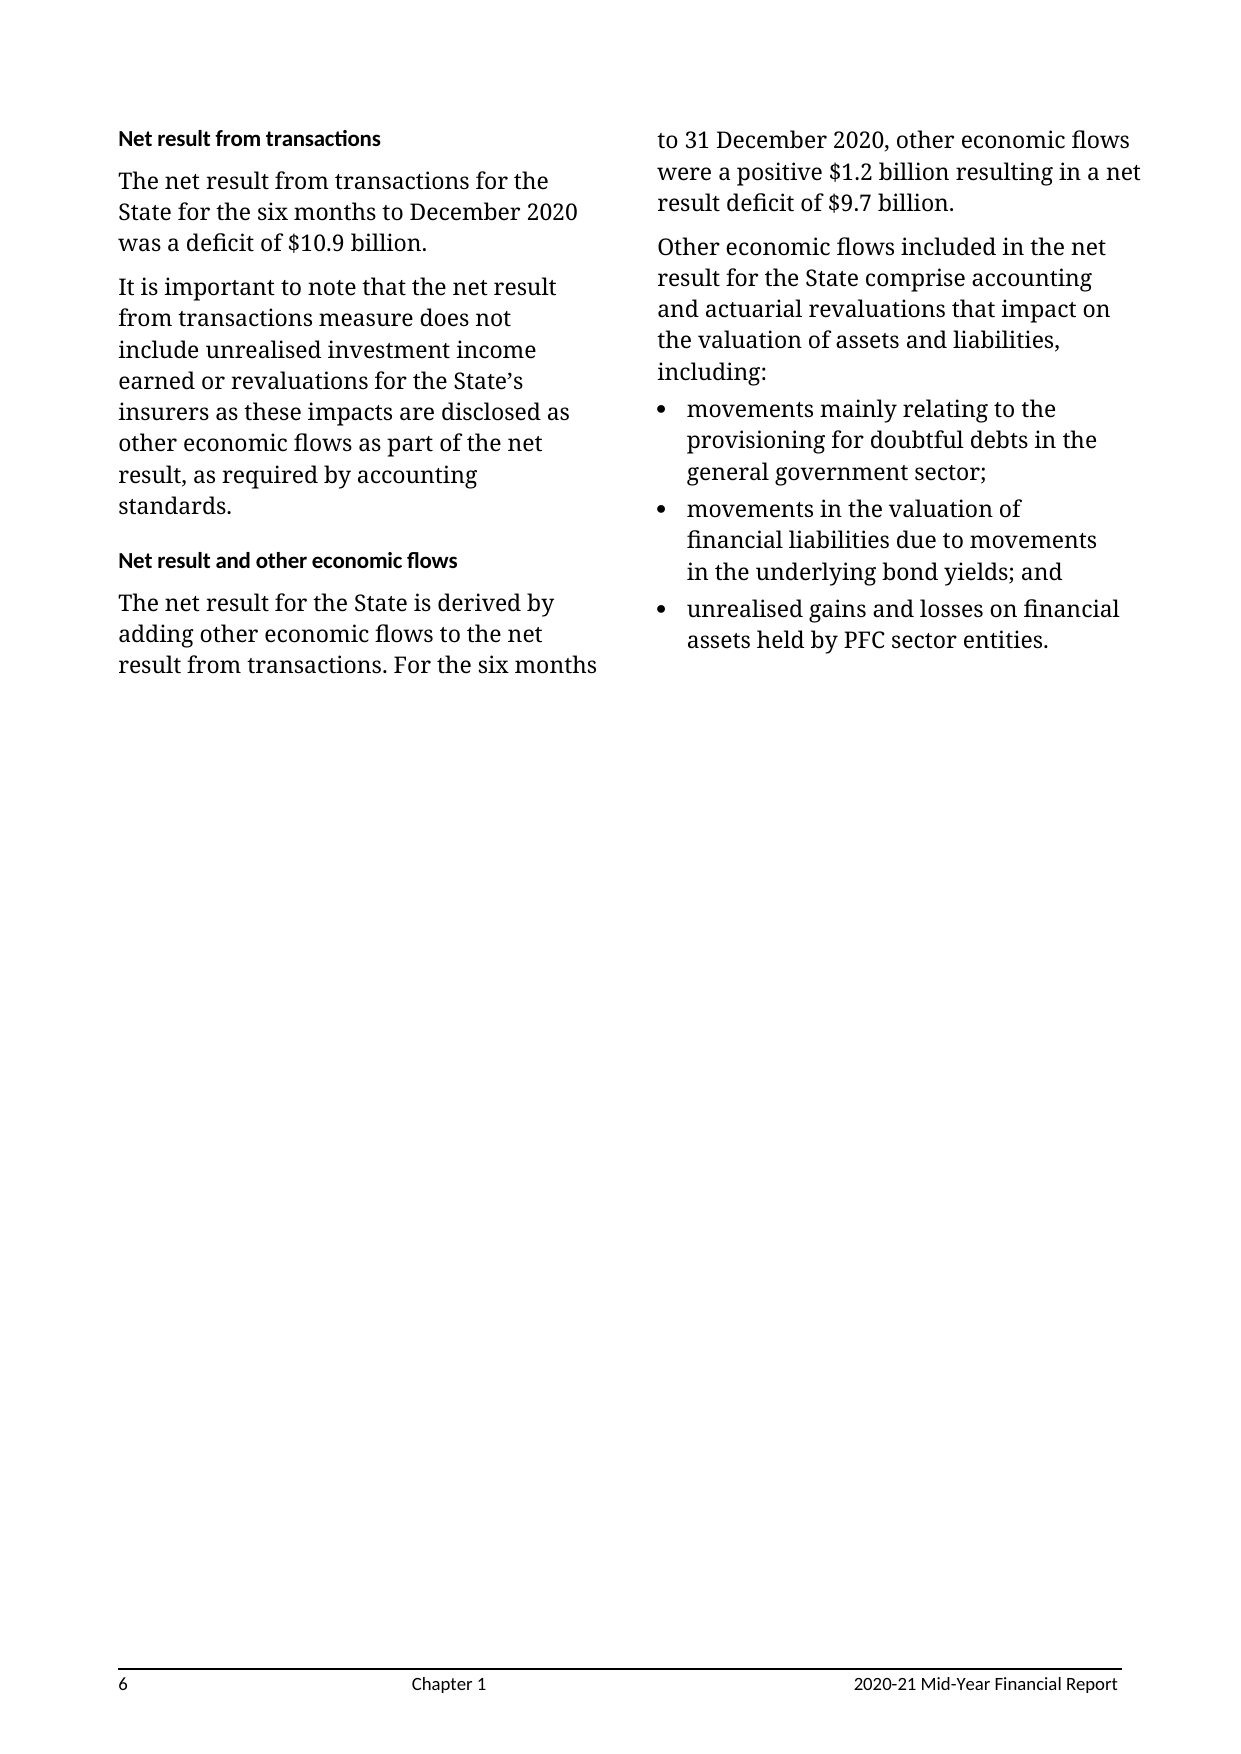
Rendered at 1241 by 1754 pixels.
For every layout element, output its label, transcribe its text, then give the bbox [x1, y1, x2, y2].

text The net result for the State is derived by adding other economic flows to the net result from transactions. For the six months to 31 December 2020, other economic flows were a positive $1.2 billion resulting in a net result deficit of $9.7 billion. [657, 124, 1144, 218]
text The net result from transactions for the State for the six months to December 2020 was a deficit of $10.9 billion. [118, 165, 591, 258]
list unrealised gains and losses on financial assets held by PFC sector entities. [657, 593, 1122, 656]
subtitle Net result and other economic flows [118, 546, 583, 574]
text The net result for the State is derived by adding other economic flows to the net result from transactions. For the six months to 31 December 2020, other economic flows were a positive $1.2 billion resulting in a net result deficit of $9.7 billion. [118, 587, 605, 680]
text It is important to note that the net result from transactions measure does not include unrealised investment income earned or revaluations for the State’s insurers as these impacts are disclosed as other economic flows as part of the net result, as required by accounting standards. [118, 271, 591, 521]
text Other economic flows included in the net result for the State comprise accounting and actuarial revaluations that impact on the valuation of assets and liabilities, including: [657, 231, 1122, 387]
list movements mainly relating to the provisioning for doubtful debts in the general government sector; [657, 393, 1122, 487]
list movements in the valuation of financial liabilities due to movements in the underlying bond yields; and [657, 493, 1122, 587]
